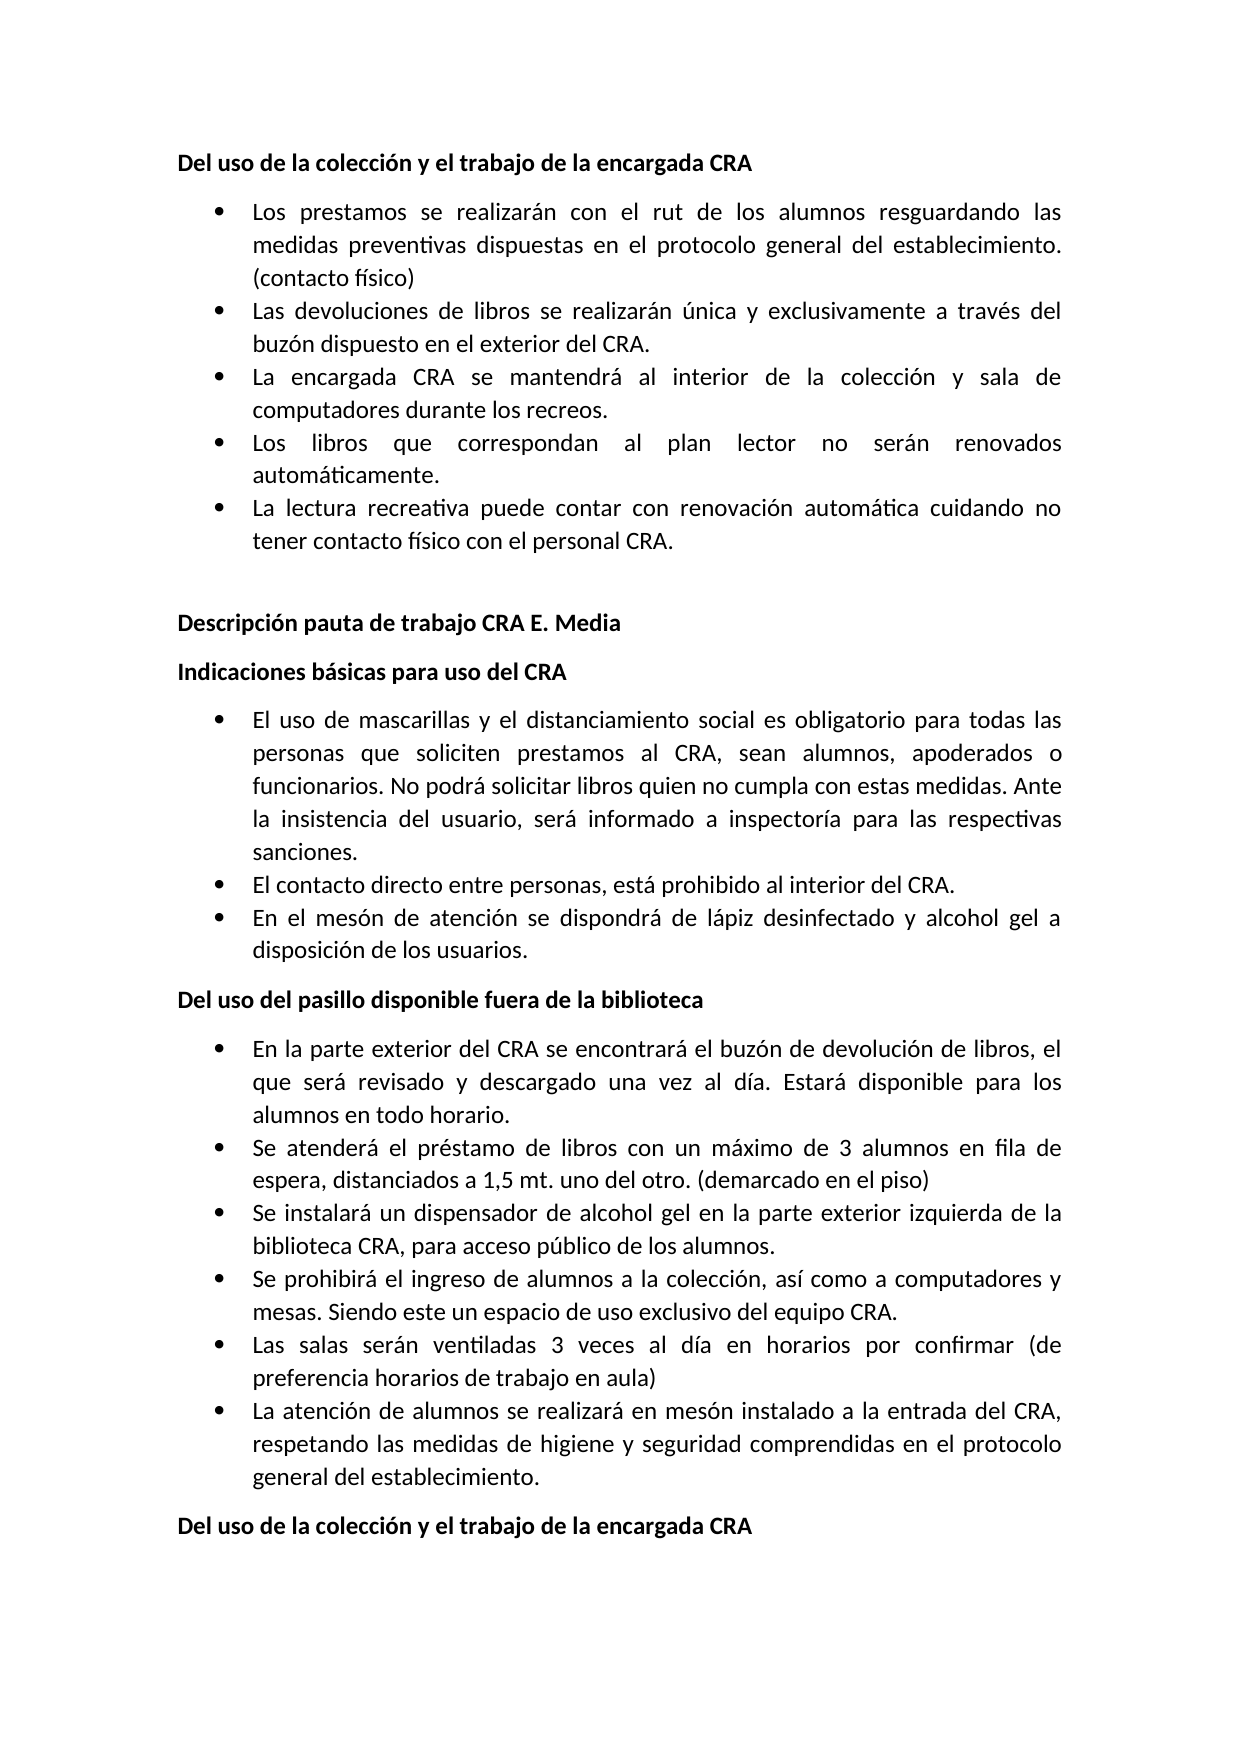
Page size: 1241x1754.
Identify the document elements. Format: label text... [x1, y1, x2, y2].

list En la parte exterior del CRA se encontrará el buzón de devolución de libros, el que será revisado y descargado una vez al día. Estará disponible para los alumnos en todo horario. [215, 1033, 1063, 1129]
list Se atenderá el préstamo de libros con un máximo de 3 alumnos en fila de espera, distanciados a 1,5 mt. uno del otro. (demarcado en el piso) [215, 1132, 1063, 1195]
text Del uso de la colección y el trabajo de la encargada CRA [177, 148, 1063, 178]
list La atención de alumnos se realizará en mesón instalado a la entrada del CRA, respetando las medidas de higiene y seguridad comprendidas en el protocolo general del establecimiento. [215, 1395, 1063, 1491]
text Del uso de la colección y el trabajo de la encargada CRA [177, 1510, 1063, 1541]
text Indicaciones básicas para uso del CRA [177, 656, 1063, 686]
list Los prestamos se realizarán con el rut de los alumnos resguardando las medidas preventivas dispuestas en el protocolo general del establecimiento. (contacto físico) [215, 196, 1063, 293]
list Se instalará un dispensador de alcohol gel en la parte exterior izquierda de la biblioteca CRA, para acceso público de los alumnos. [215, 1197, 1063, 1261]
list Los libros que correspondan al plan lector no serán renovados automáticamente. [215, 427, 1063, 490]
list Se prohibirá el ingreso de alumnos a la colección, así como a computadores y mesas. Siendo este un espacio de uso exclusivo del equipo CRA. [215, 1263, 1063, 1327]
list Las devoluciones de libros se realizarán única y exclusivamente a través del buzón dispuesto en el exterior del CRA. [215, 295, 1063, 358]
list Las salas serán ventiladas 3 veces al día en horarios por confirmar (de preferencia horarios de trabajo en aula) [215, 1329, 1063, 1393]
list En el mesón de atención se dispondrá de lápiz desinfectado y alcohol gel a disposición de los usuarios. [215, 902, 1063, 965]
list El contacto directo entre personas, está prohibido al interior del CRA. [215, 869, 1063, 899]
list La lectura recreativa puede contar con renovación automática cuidando no tener contacto físico con el personal CRA. [215, 492, 1063, 556]
text Del uso del pasillo disponible fuera de la biblioteca [177, 984, 1063, 1015]
list El uso de mascarillas y el distanciamiento social es obligatorio para todas las personas que soliciten prestamos al CRA, sean alumnos, apoderados o funcionarios. No podrá solicitar libros quien no cumpla con estas medidas. Ante la insistencia del usuario, será informado a inspectoría para las respectivas sanciones. [215, 704, 1063, 866]
list La encargada CRA se mantendrá al interior de la colección y sala de computadores durante los recreos. [215, 361, 1063, 424]
text Descripción pauta de trabajo CRA E. Media [177, 607, 1063, 637]
